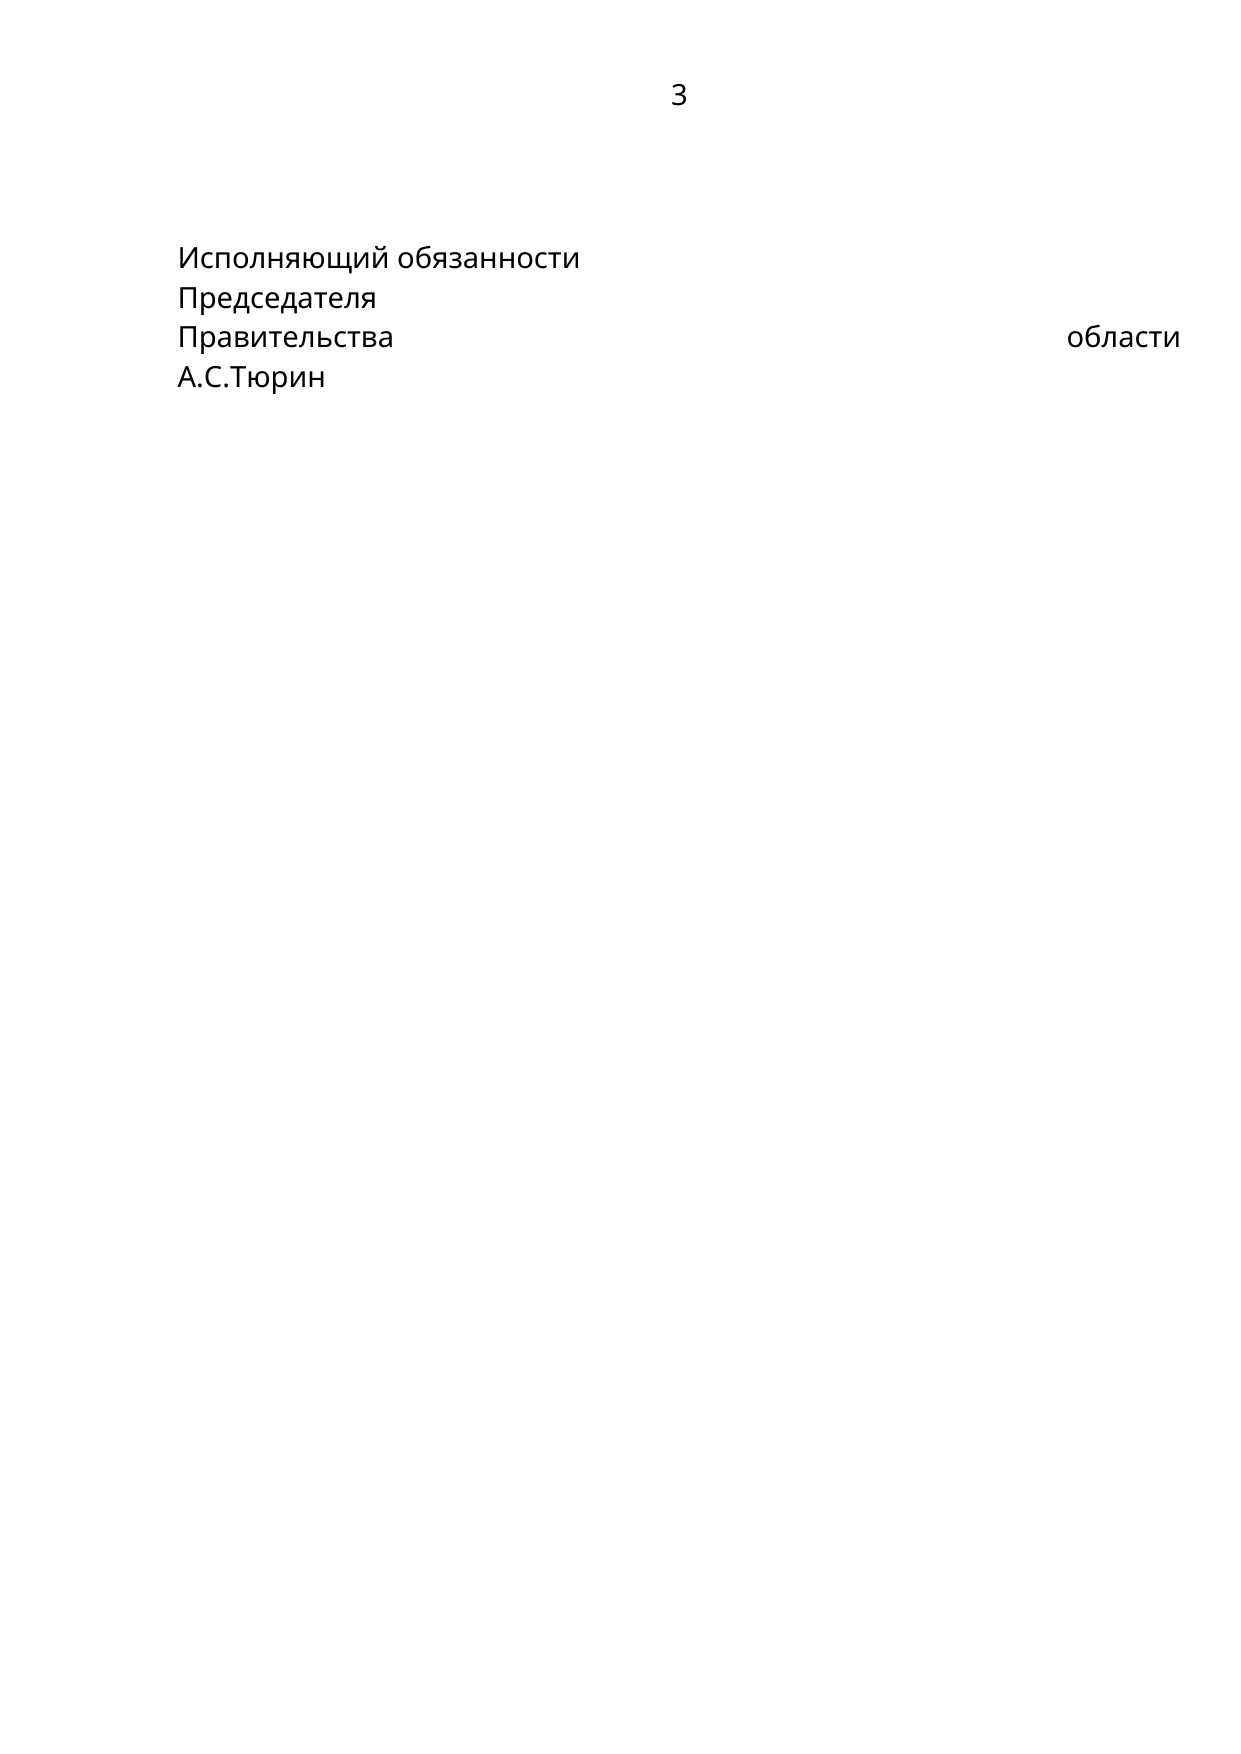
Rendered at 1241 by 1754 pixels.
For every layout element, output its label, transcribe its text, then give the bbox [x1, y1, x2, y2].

text Исполняющий обязанности [177, 237, 1181, 277]
text Правительства области А.С.Тюрин [177, 317, 1181, 396]
text Председателя [177, 277, 1181, 317]
